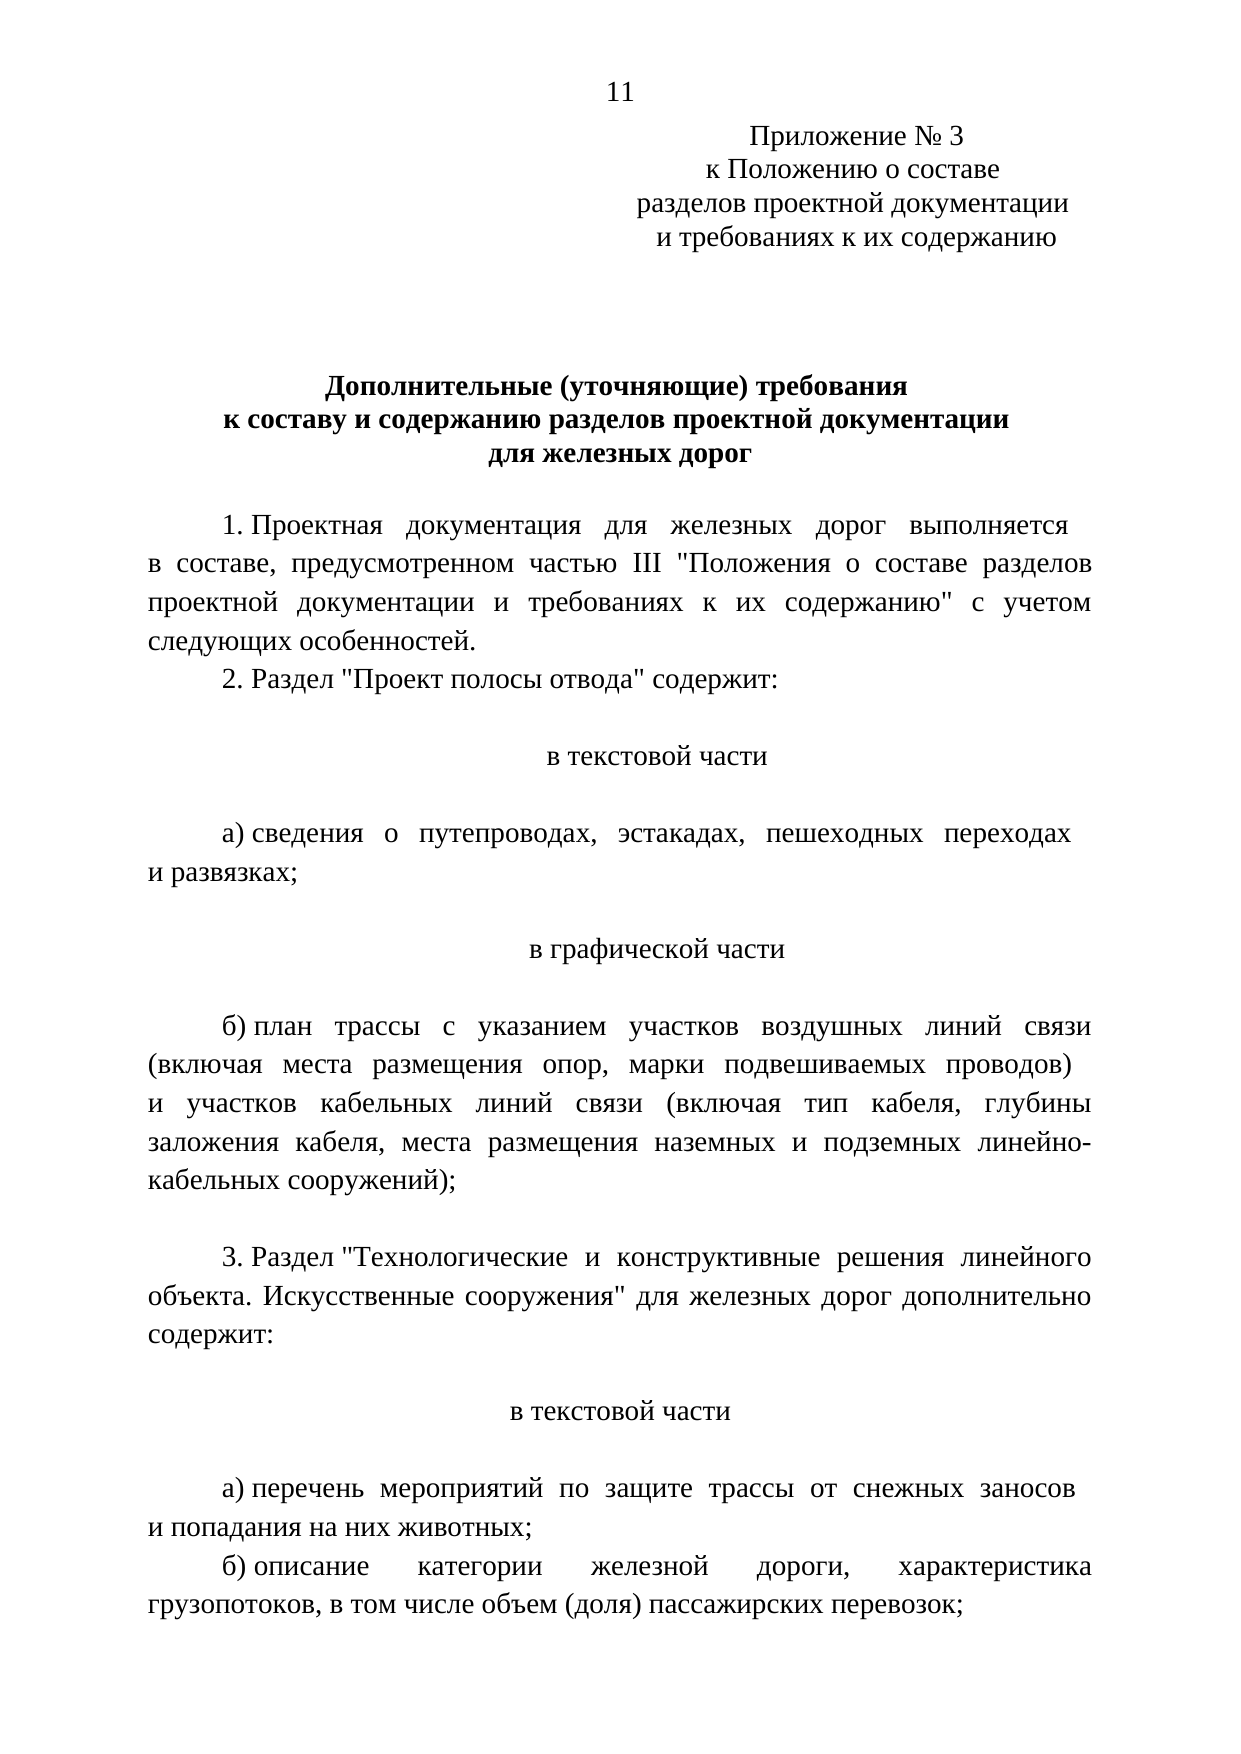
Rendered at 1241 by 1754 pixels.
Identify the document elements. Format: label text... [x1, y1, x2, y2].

subtitle Дополнительные (уточняющие) требования к составу и содержанию разделов проектной документации для железных дорог [148, 368, 1092, 468]
text 3. Раздел "Технологические и конструктивные решения линейного объекта. Искусственные сооружения" для железных дорог дополнительно содержит: [148, 1239, 1092, 1350]
text 1. Проектная документация для железных дорог выполняется в составе, предусмотренном частью III "Положения о составе разделов проектной документации и требованиях к их содержанию" с учетом следующих особенностей. [148, 507, 1092, 656]
text в текстовой части [148, 738, 1092, 772]
text в графической части [148, 931, 1092, 964]
text в текстовой части [148, 1393, 1092, 1427]
text б) описание категории железной дороги, характеристика грузопотоков, в том числе объем (доля) пассажирских перевозок; [148, 1548, 1092, 1620]
text 2. Раздел "Проект полосы отвода" содержит: [148, 661, 1092, 695]
text а) перечень мероприятий по защите трассы от снежных заносов и попадания на них животных; [148, 1471, 1092, 1543]
text Приложение № 3 [620, 118, 1092, 152]
text б) план трассы с указанием участков воздушных линий связи (включая места размещения опор, марки подвешиваемых проводов) и участков кабельных линий связи (включая тип кабеля, глубины заложения кабеля, места размещения наземных и подземных линейно-кабельных сооружений); [148, 1008, 1092, 1196]
text а) сведения о путепроводах, эстакадах, пешеходных переходах и развязках; [148, 815, 1092, 887]
text к Положению о составе разделов проектной документации и требованиях к их содержанию [620, 152, 1092, 252]
